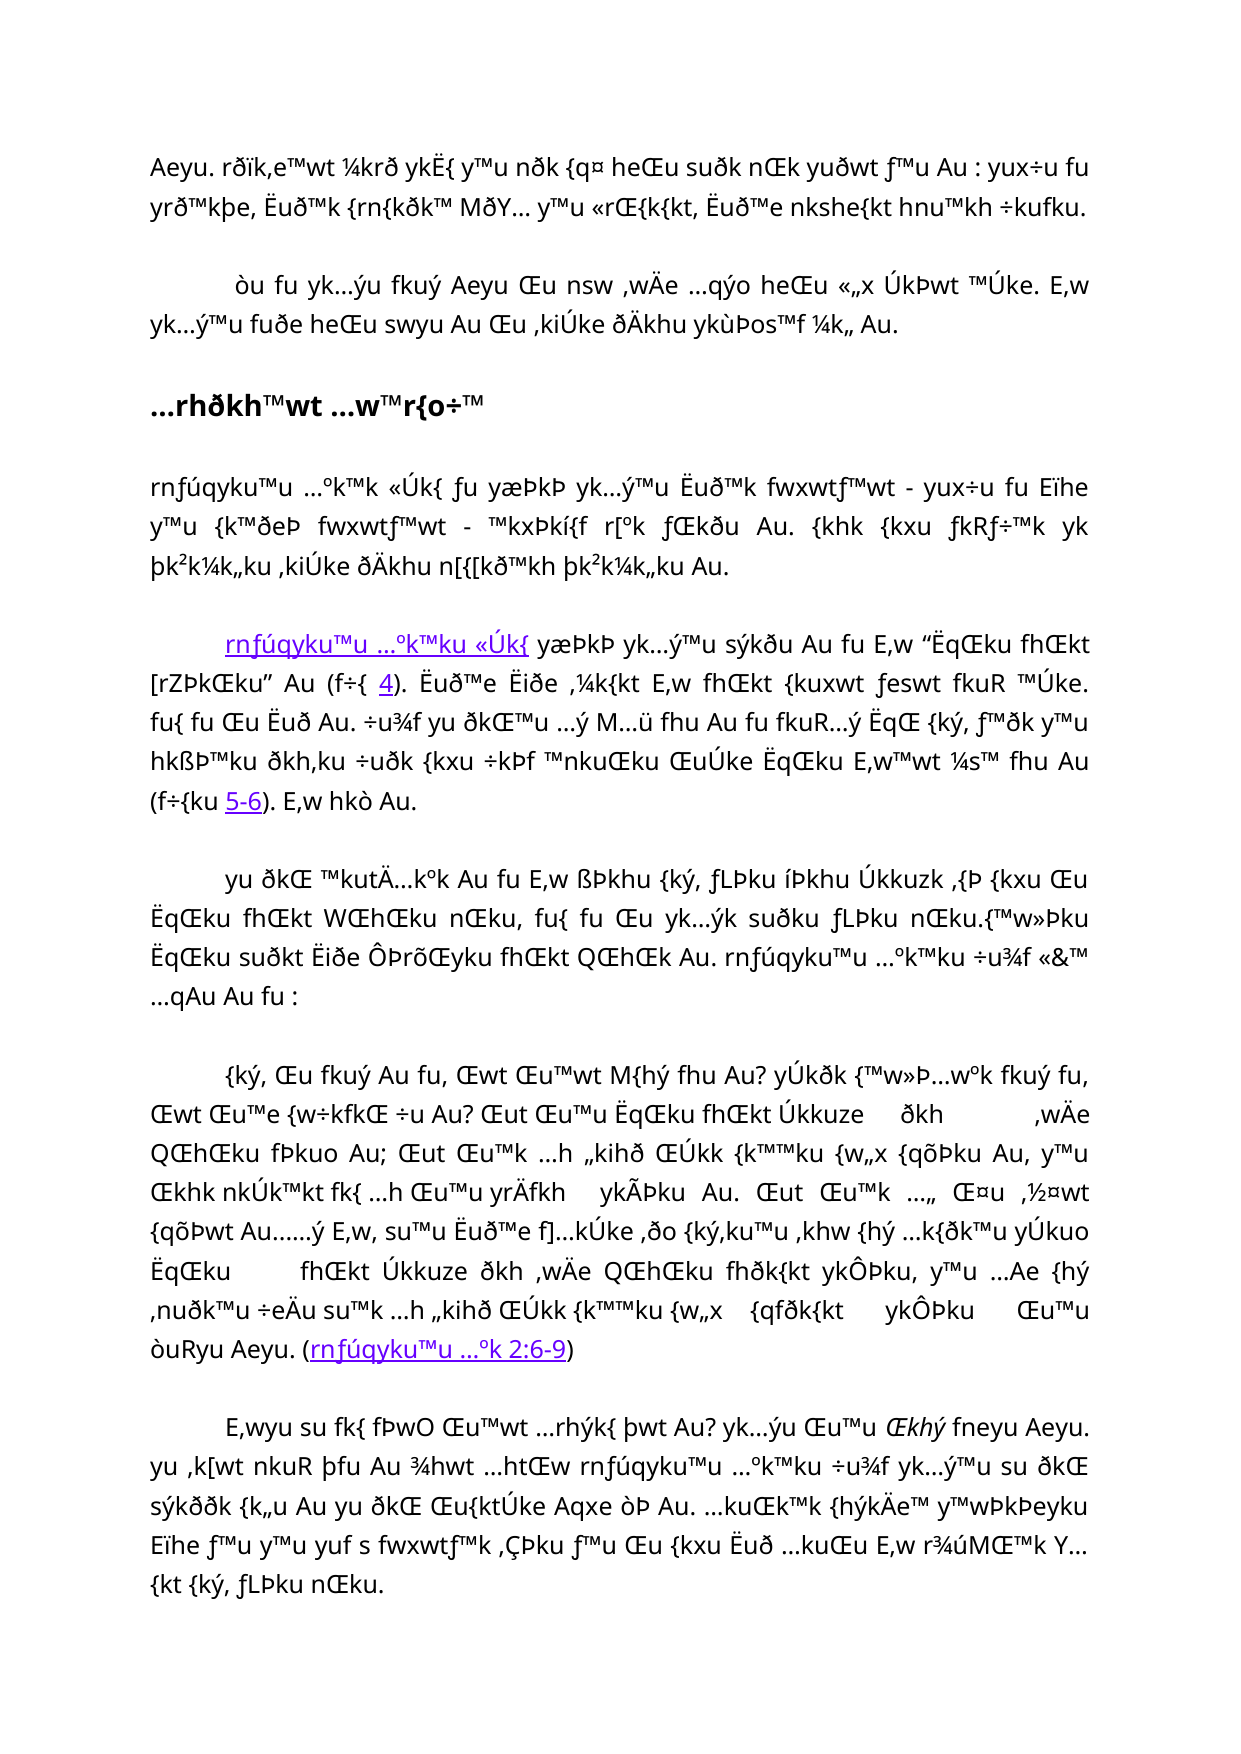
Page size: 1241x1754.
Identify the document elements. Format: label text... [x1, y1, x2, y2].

text òu fu yk…ýu fkuý Aeyu Œu nsw ‚wÄe …qýo heŒu «„x ÚkÞwt ™Úke. E‚w yk…ý™u fuðe heŒu swyu Au Œu ‚kiÚke ðÄkhu ykùÞos™f ¼k„ Au. [150, 267, 1090, 341]
text yu ðkŒ ™kutÄ…kºk Au fu E‚w ßÞkhu {ký‚ ƒLÞku íÞkhu Úkkuzk ‚{Þ {kxu Œu ËqŒku fhŒkt WŒhŒku nŒku, fu{ fu Œu yk…ýk suðku ƒLÞku nŒku.{™w»Þku ËqŒku suðkt Ëiðe ÔÞrõŒyku fhŒkt QŒhŒk Au. rnƒúqyku™u …ºk™ku ÷u¾f «&™ …qAu Au fu : [150, 861, 1090, 1013]
text rnƒúqyku™u …ºk™ku «Úk{ yæÞkÞ yk…ý™u sýkðu Au fu E‚w “ËqŒku fhŒkt [rZÞkŒku” Au (f÷{ 4). Ëuð™e Ëiðe ‚¼k{kt E‚w fhŒkt {kuxwt ƒeswt fkuR ™Úke. fu{ fu Œu Ëuð Au. ÷u¾f yu ðkŒ™u …ý M…ü fhu Au fu fkuR…ý ËqŒ {ký‚ ƒ™ðk y™u hkßÞ™ku ðkh‚ku ÷uðk {kxu ÷kÞf ™nkuŒku ŒuÚke ËqŒku E‚w™wt ¼s™ fhu Au (f÷{ku 5-6). E‚w hkò Au. [150, 626, 1090, 817]
text {ký‚ Œu fkuý Au fu, Œwt Œu™wt M{hý fhu Au? yÚkðk {™w»Þ…wºk fkuý fu, Œwt Œu™e {w÷kfkŒ ÷u Au? Œut Œu™u ËqŒku fhŒkt Úkkuze ðkh ‚wÄe QŒhŒku fÞkuo Au; Œut Œu™k …h „kihð ŒÚkk {k™™ku {w„x {qõÞku Au, y™u Œkhk nkÚk™kt fk{ …h Œu™u yrÄfkh ykÃÞku Au. Œut Œu™k …„ Œ¤u ‚½¤wt {qõÞwt Au...…ý E‚w, su™u Ëuð™e f]…kÚke ‚ðo {ký‚ku™u ‚khw {hý …k{ðk™u yÚkuo ËqŒku fhŒkt Úkkuze ðkh ‚wÄe QŒhŒku fhðk{kt ykÔÞku, y™u …Ae {hý ‚nuðk™u ÷eÄu su™k …h „kihð ŒÚkk {k™™ku {w„x {qfðk{kt ykÔÞku Œu™u òuRyu Aeyu. (rnƒúqyku™u …ºk 2:6-9) [150, 1057, 1090, 1366]
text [150, 150, 1090, 223]
text rnƒúqyku™u …ºk™k «Úk{ ƒu yæÞkÞ yk…ý™u Ëuð™k fwxwtƒ™wt - yux÷u fu Eïhe y™u {k™ðeÞ fwxwtƒ™wt - ™kxÞkí{f r[ºk ƒŒkðu Au. {khk {kxu ƒkRƒ÷™k yk þk²k¼k„ku ‚kiÚke ðÄkhu n[{[kð™kh þk²k¼k„ku Au. [150, 470, 1090, 582]
text E‚wyu su fk{ fÞwO Œu™wt …rhýk{ þwt Au? yk…ýu Œu™u Œkhý fneyu Aeyu. yu ‚k[wt nkuR þfu Au ¾hwt …htŒw rnƒúqyku™u …ºk™ku ÷u¾f yk…ý™u su ðkŒ sýkððk {k„u Au yu ðkŒ Œu{ktÚke Aqxe òÞ Au. …kuŒk™k {hýkÄe™ y™wÞkÞeyku Eïhe ƒ™u y™u yuf s fwxwtƒ™k ‚ÇÞku ƒ™u Œu {kxu Ëuð …kuŒu E‚w r¾úMŒ™k Y…{kt {ký‚ ƒLÞku nŒku. [150, 1410, 1090, 1601]
text …rhðkh™wt …w™r{o÷™ [150, 385, 1090, 425]
